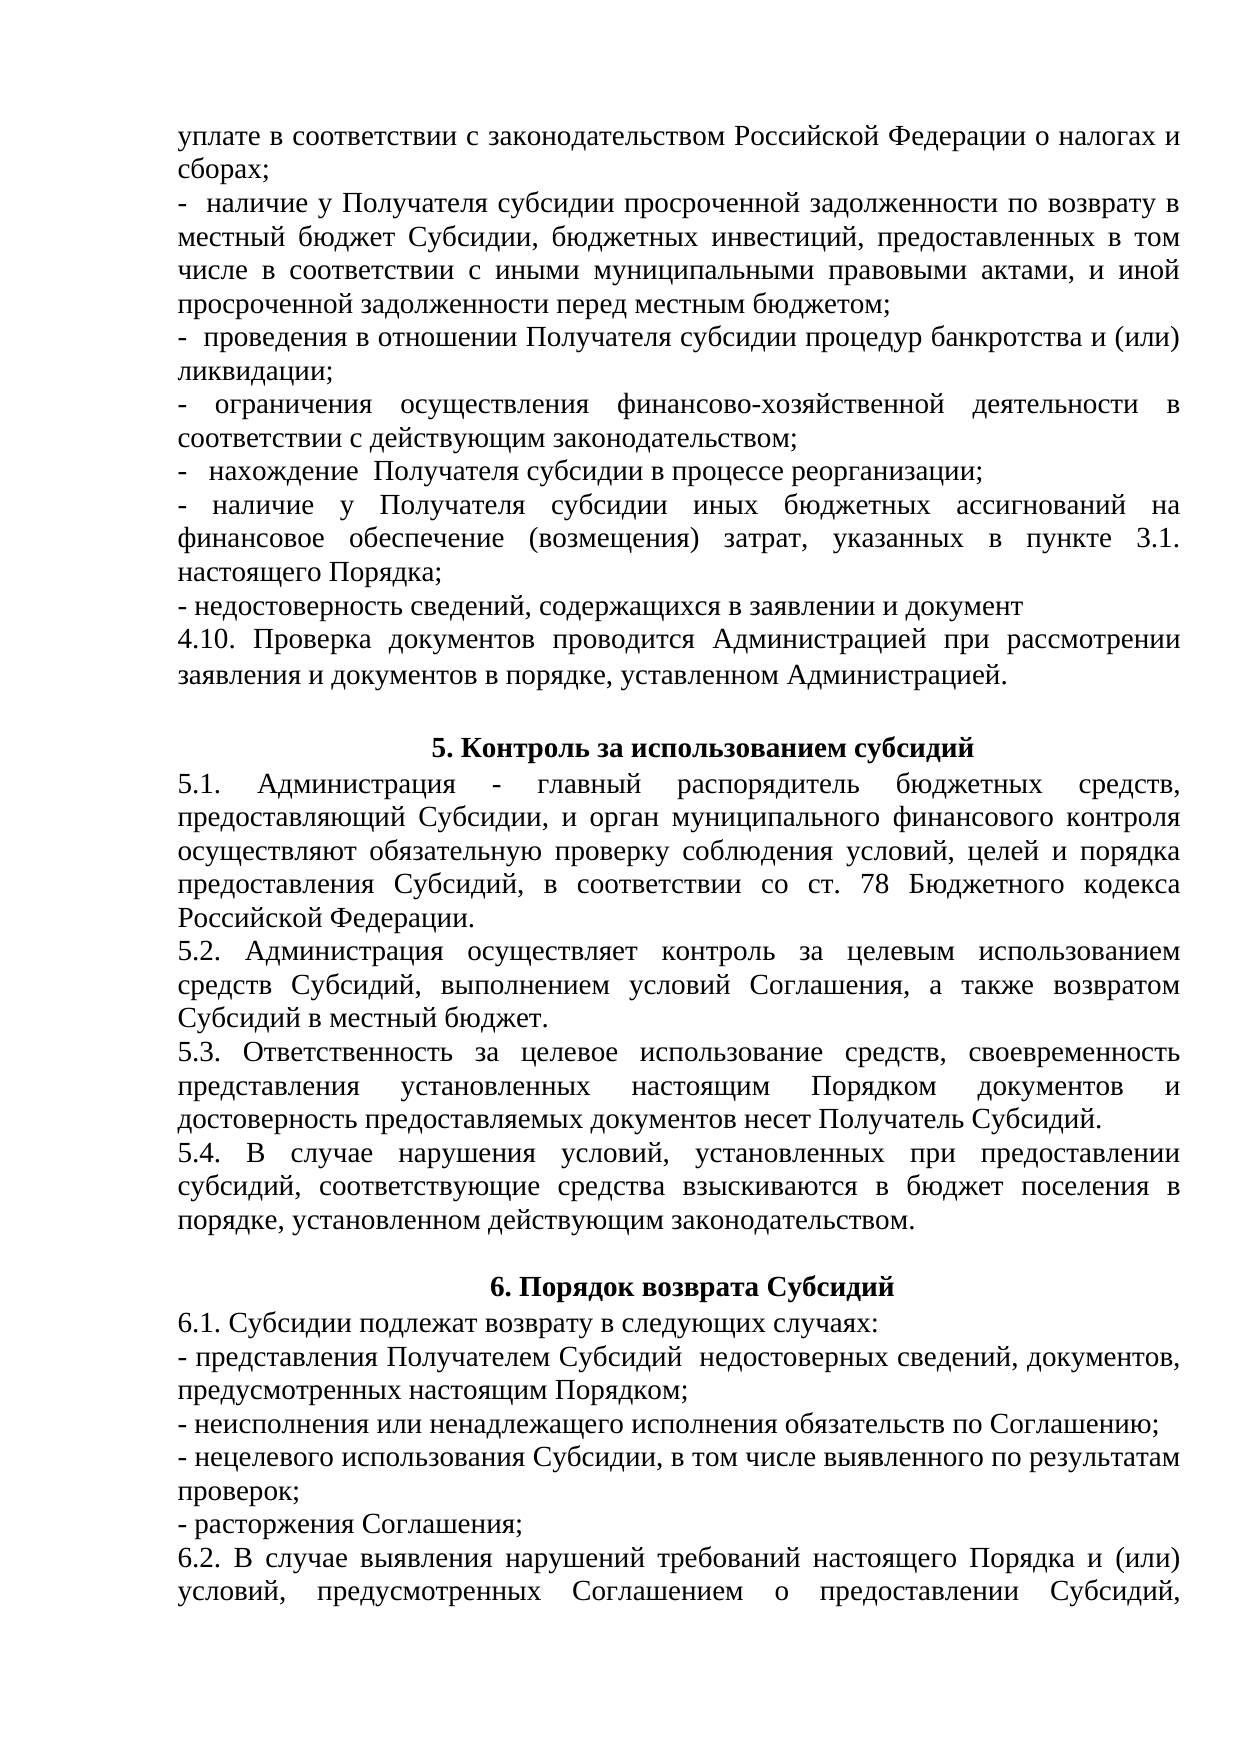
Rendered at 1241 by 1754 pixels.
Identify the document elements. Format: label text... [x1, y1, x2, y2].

text 6.1. Субсидии подлежат возврату в следующих случаях: [177, 1305, 1181, 1339]
text - представления Получателем Субсидий недостоверных сведений, документов, предусмотренных настоящим Порядком; [177, 1339, 1181, 1406]
text 4.10. Проверка документов проводится Администрацией при рассмотрении заявления и документов в порядке, уставленном Администрацией. [177, 621, 1181, 691]
text 5.4. В случае нарушения условий, установленных при предоставлении субсидий, соответствующие средства взыскиваются в бюджет поселения в порядке, установленном действующим законодательством. [177, 1135, 1181, 1235]
text - нецелевого использования Субсидии, в том числе выявленного по результатам проверок; [177, 1439, 1181, 1506]
text - расторжения Соглашения; [177, 1506, 1181, 1540]
text - наличие у Получателя субсидии иных бюджетных ассигнований на финансовое обеспечение (возмещения) затрат, указанных в пункте 3.1. настоящего Порядка; [177, 487, 1181, 588]
text 5.3. Ответственность за целевое использование средств, своевременность представления установленных настоящим Порядком документов и достоверность предоставляемых документов несет Получатель Субсидий. [177, 1034, 1181, 1135]
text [177, 118, 1181, 185]
text 6. Порядок возврата Субсидий [490, 1269, 1181, 1302]
text - недостоверность сведений, содержащихся в заявлении и документ [177, 588, 1181, 621]
text 5.2. Администрация осуществляет контроль за целевым использованием средств Субсидий, выполнением условий Соглашения, а также возвратом Субсидий в местный бюджет. [177, 933, 1181, 1034]
text 5. Контроль за использованием субсидий [431, 730, 1181, 763]
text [177, 1540, 1181, 1607]
text - наличие у Получателя субсидии просроченной задолженности по возврату в местный бюджет Субсидии, бюджетных инвестиций, предоставленных в том числе в соответствии с иными муниципальными правовыми актами, и иной просроченной задолженности перед местным бюджетом; [177, 185, 1181, 319]
text - проведения в отношении Получателя субсидии процедур банкротства и (или) ликвидации; [177, 319, 1181, 386]
text - неисполнения или ненадлежащего исполнения обязательств по Соглашению; [177, 1406, 1181, 1439]
text - нахождение Получателя субсидии в процессе реорганизации; [177, 453, 1181, 487]
text 5.1. Администрация - главный распорядитель бюджетных средств, предоставляющий Субсидии, и орган муниципального финансового контроля осуществляют обязательную проверку соблюдения условий, целей и порядка предоставления Субсидий, в соответствии со ст. 78 Бюджетного кодекса Российской Федерации. [177, 766, 1181, 933]
text - ограничения осуществления финансово-хозяйственной деятельности в соответствии с действующим законодательством; [177, 386, 1181, 453]
